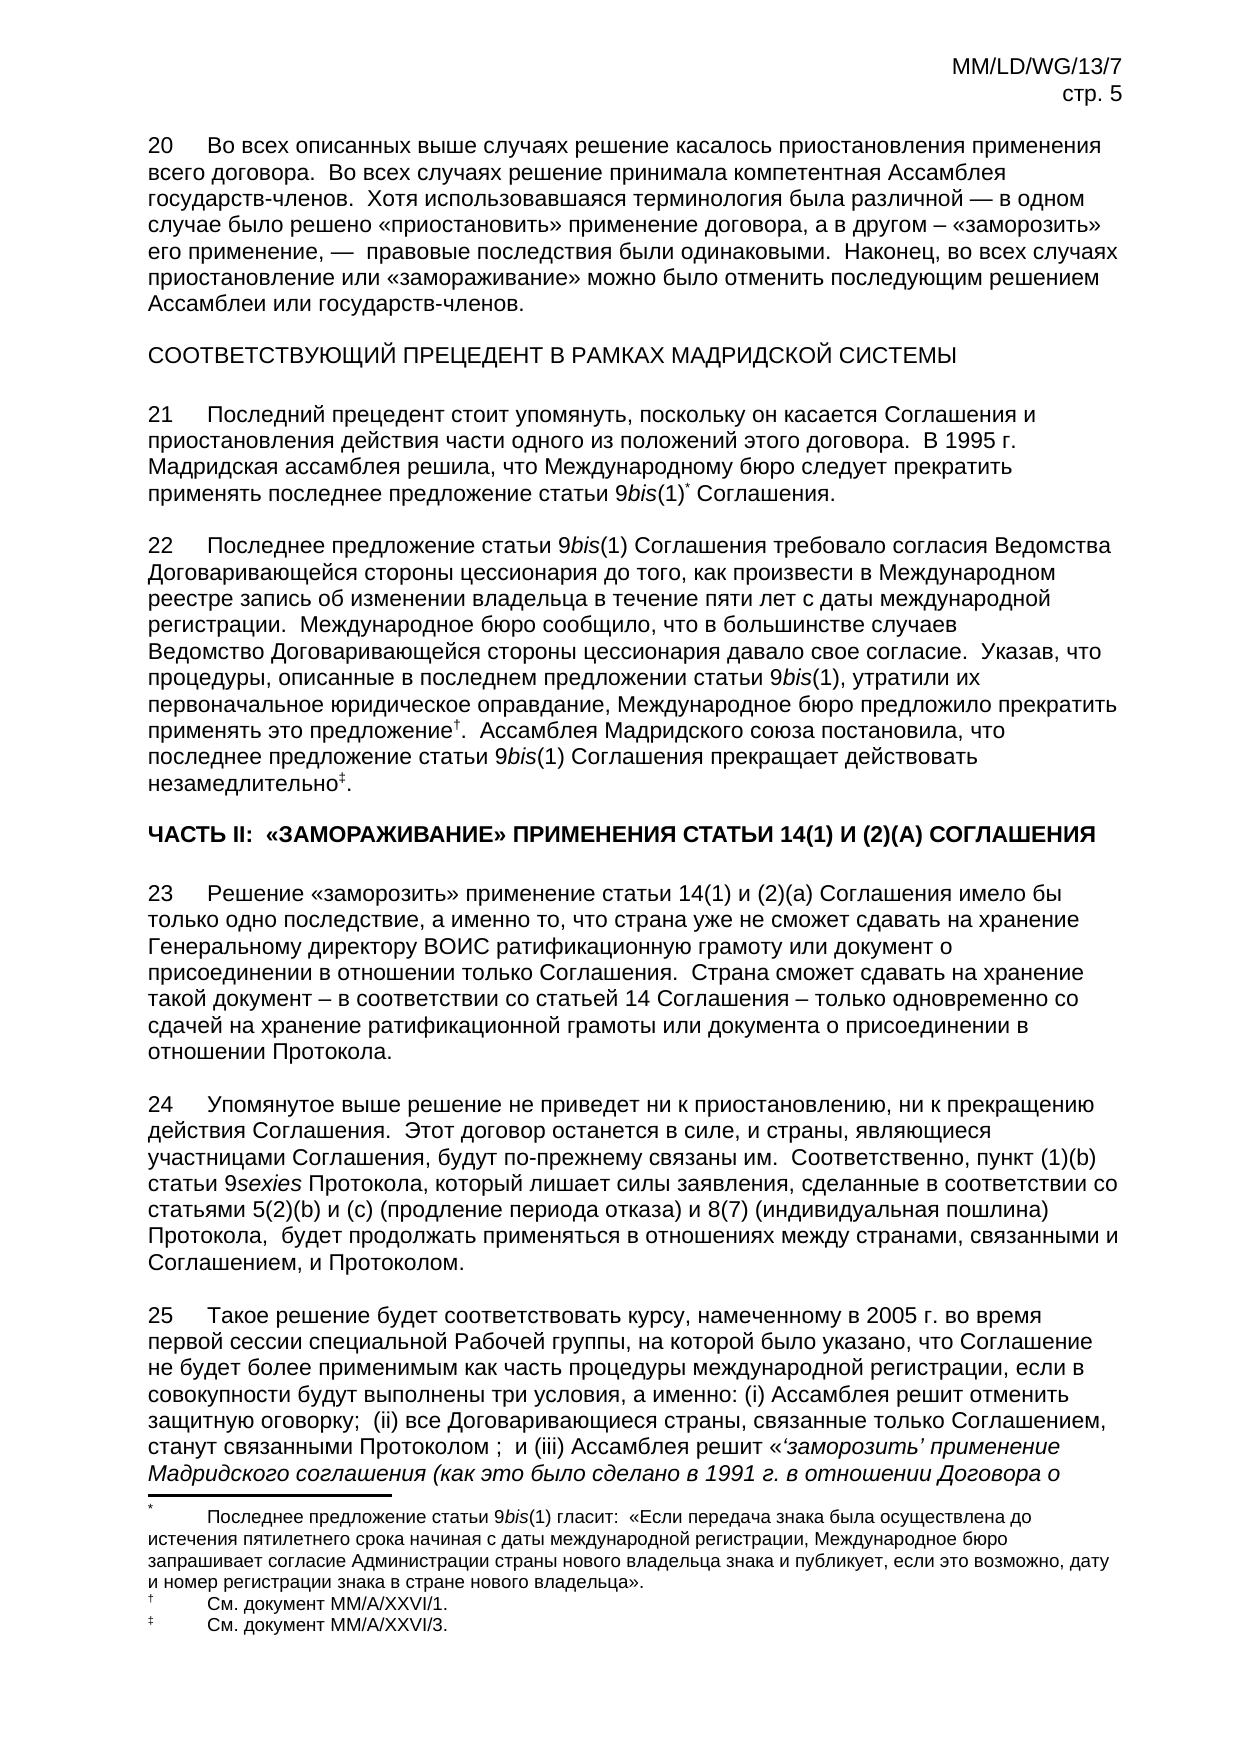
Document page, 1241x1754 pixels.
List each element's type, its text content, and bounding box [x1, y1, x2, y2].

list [148, 1302, 1122, 1486]
subtitle часть II: «замораживание» применения статьи 14(1) и (2)(a) соглашения [148, 821, 1122, 847]
list Последний прецедент стоит упомянуть, поскольку он касается Соглашения и приостановления действия части одного из положений этого договора. В 1995 г. Мадридская ассамблея решила, что Международному бюро следует прекратить применять последнее предложение статьи 9bis(1) Соглашения. [148, 401, 1122, 506]
subtitle соответствующий прецедент в рамках мадридской системы [148, 342, 1122, 368]
list Последнее предложение статьи 9bis(1) Соглашения требовало согласия Ведомства Договаривающейся стороны цессионария до того, как произвести в Международном реестре запись об изменении владельца в течение пяти лет с даты международной регистрации. Международное бюро сообщило, что в большинстве случаев Ведомство Договаривающейся стороны цессионария давало свое согласие. Указав, что процедуры, описанные в последнем предложении статьи 9bis(1), утратили их первоначальное юридическое оправдание, Международное бюро предложило прекратить применять это предложение. Ассамблея Мадридского союза постановила, что последнее предложение статьи 9bis(1) Соглашения прекращает действовать незамедлительно. [148, 532, 1122, 796]
list Упомянутое выше решение не приведет ни к приостановлению, ни к прекращению действия Соглашения. Этот договор останется в силе, и страны, являющиеся участницами Соглашения, будут по-прежнему связаны им. Соответственно, пункт (1)(b) статьи 9sexies Протокола, который лишает силы заявления, сделанные в соответствии со статьями 5(2)(b) и (c) (продление периода отказа) и 8(7) (индивидуальная пошлина) Протокола, будет продолжать применяться в отношениях между странами, связанными и Соглашением, и Протоколом. [148, 1091, 1122, 1275]
list Решение «заморозить» применение статьи 14(1) и (2)(a) Соглашения имело бы только одно последствие, а именно то, что страна уже не сможет сдавать на хранение Генеральному директору ВОИС ратификационную грамоту или документ о присоединении в отношении только Соглашения. Страна сможет сдавать на хранение такой документ – в соответствии со статьей 14 Соглашения – только одновременно со сдачей на хранение ратификационной грамоты или документа о присоединении в отношении Протокола. [148, 880, 1122, 1064]
list Во всех описанных выше случаях решение касалось приостановления применения всего договора. Во всех случаях решение принимала компетентная Ассамблея государств-членов. Хотя использовавшаяся терминология была различной — в одном случае было решено «приостановить» применение договора, а в другом – «заморозить» его применение, — правовые последствия были одинаковыми. Наконец, во всех случаях приостановление или «замораживание» можно было отменить последующим решением Ассамблеи или государств-членов. [148, 132, 1122, 317]
